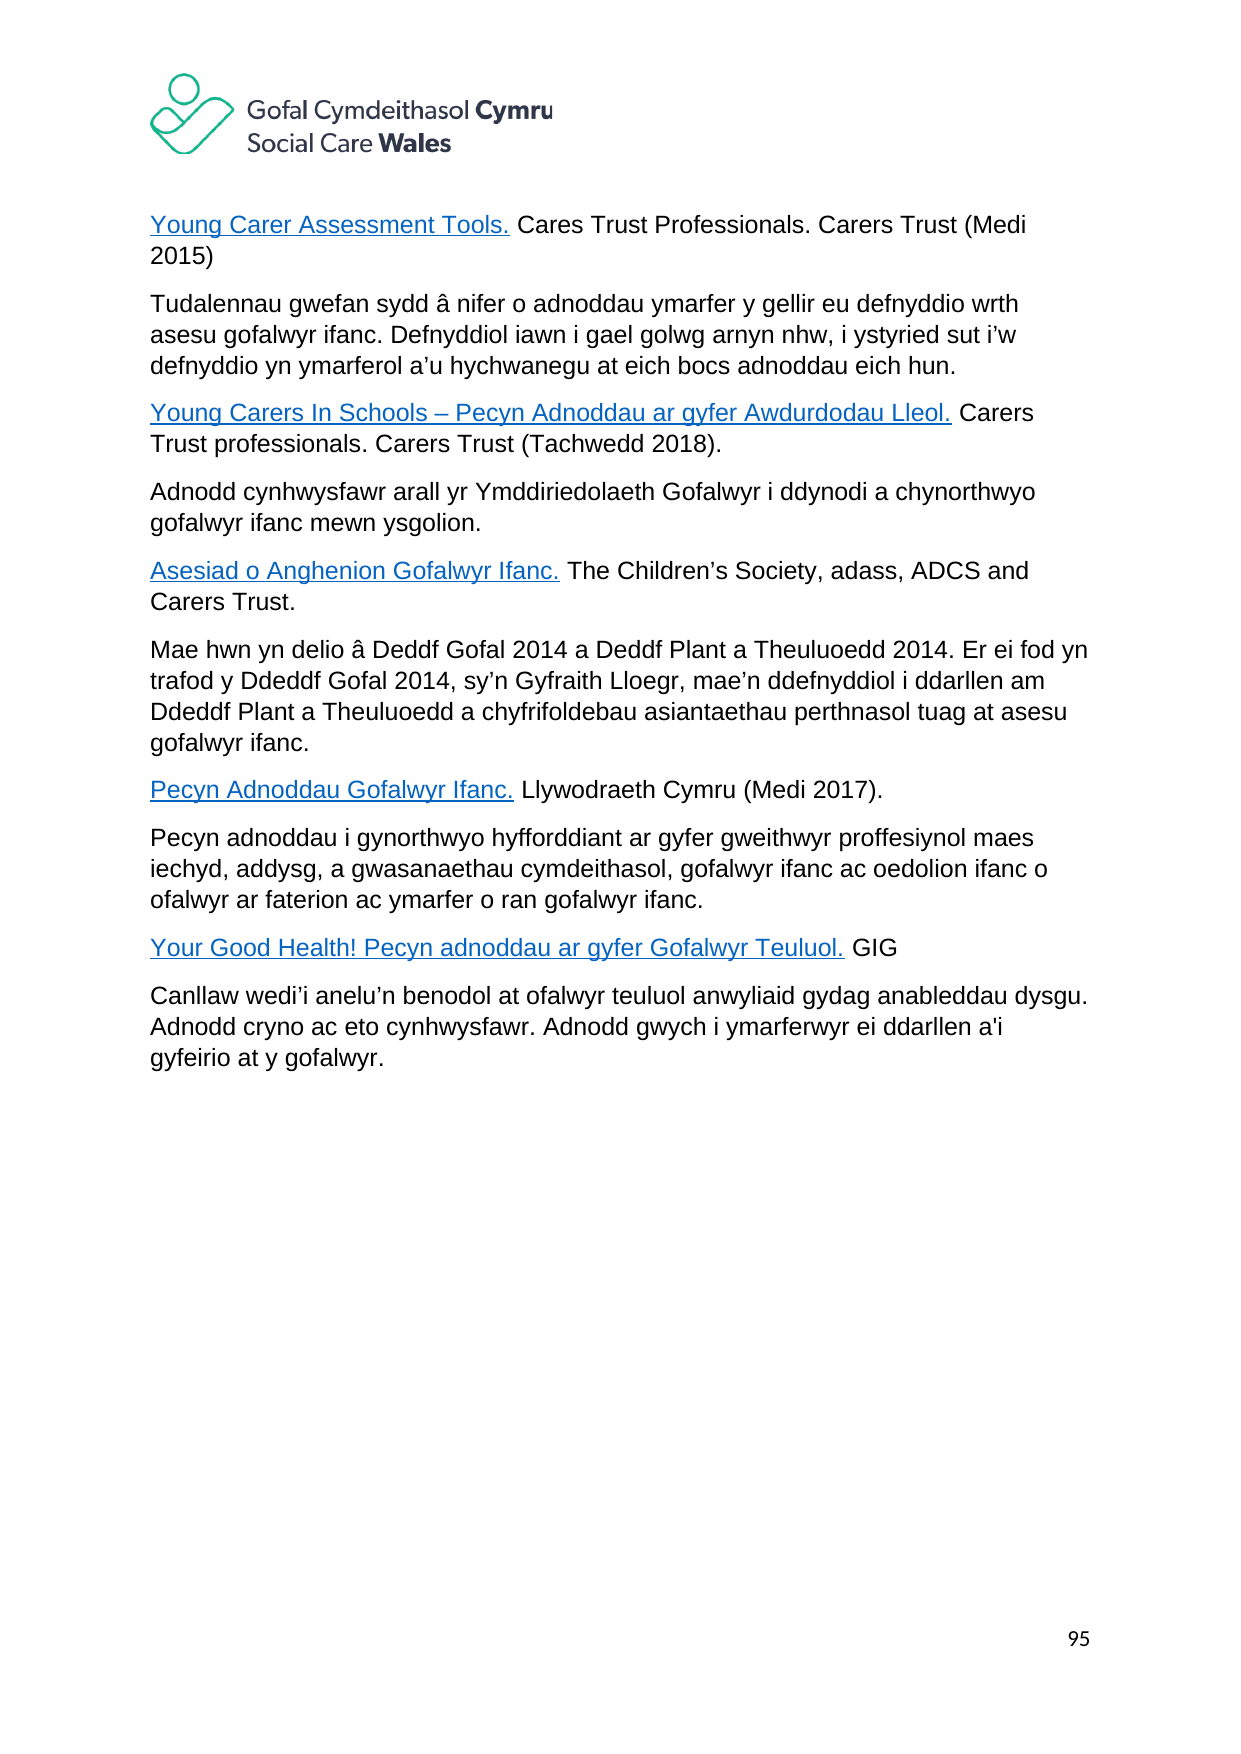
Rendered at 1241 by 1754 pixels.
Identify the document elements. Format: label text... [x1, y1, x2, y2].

text Pecyn adnoddau i gynorthwyo hyfforddiant ar gyfer gweithwyr proffesiynol maes iechyd, addysg, a gwasanaethau cymdeithasol, gofalwyr ifanc ac oedolion ifanc o ofalwyr ar faterion ac ymarfer o ran gofalwyr ifanc. [150, 823, 1090, 914]
text Adnodd cynhwysfawr arall yr Ymddiriedolaeth Gofalwyr i ddynodi a chynorthwyo gofalwyr ifanc mewn ysgolion. [150, 477, 1090, 537]
text Young Carers In Schools – Pecyn Adnoddau ar gyfer Awdurdodau Lleol. Carers Trust professionals. Carers Trust (Tachwedd 2018). [150, 398, 1090, 458]
text Asesiad o Anghenion Gofalwyr Ifanc. The Children’s Society, adass, ADCS and Carers Trust. [150, 556, 1090, 616]
text Your Good Health! Pecyn adnoddau ar gyfer Gofalwyr Teuluol. GIG [150, 933, 1090, 962]
text Tudalennau gwefan sydd â nifer o adnoddau ymarfer y gellir eu defnyddio wrth asesu gofalwyr ifanc. Defnyddiol iawn i gael golwg arnyn nhw, i ystyried sut i’w defnyddio yn ymarferol a’u hychwanegu at eich bocs adnoddau eich hun. [150, 289, 1090, 379]
text Mae hwn yn delio â Deddf Gofal 2014 a Deddf Plant a Theuluoedd 2014. Er ei fod yn trafod y Ddeddf Gofal 2014, sy’n Gyfraith Lloegr, mae’n ddefnyddiol i ddarllen am Ddeddf Plant a Theuluoedd a chyfrifoldebau asiantaethau perthnasol tuag at asesu gofalwyr ifanc. [150, 635, 1090, 757]
text Young Carer Assessment Tools. Cares Trust Professionals. Carers Trust (Medi 2015) [150, 210, 1090, 270]
text Pecyn Adnoddau Gofalwyr Ifanc. Llywodraeth Cymru (Medi 2017). [150, 776, 1090, 804]
text Canllaw wedi’i anelu’n benodol at ofalwyr teuluol anwyliaid gydag anableddau dysgu. Adnodd cryno ac eto cynhwysfawr. Adnodd gwych i ymarferwyr ei ddarllen a'i gyfeirio at y gofalwyr. [150, 981, 1090, 1072]
